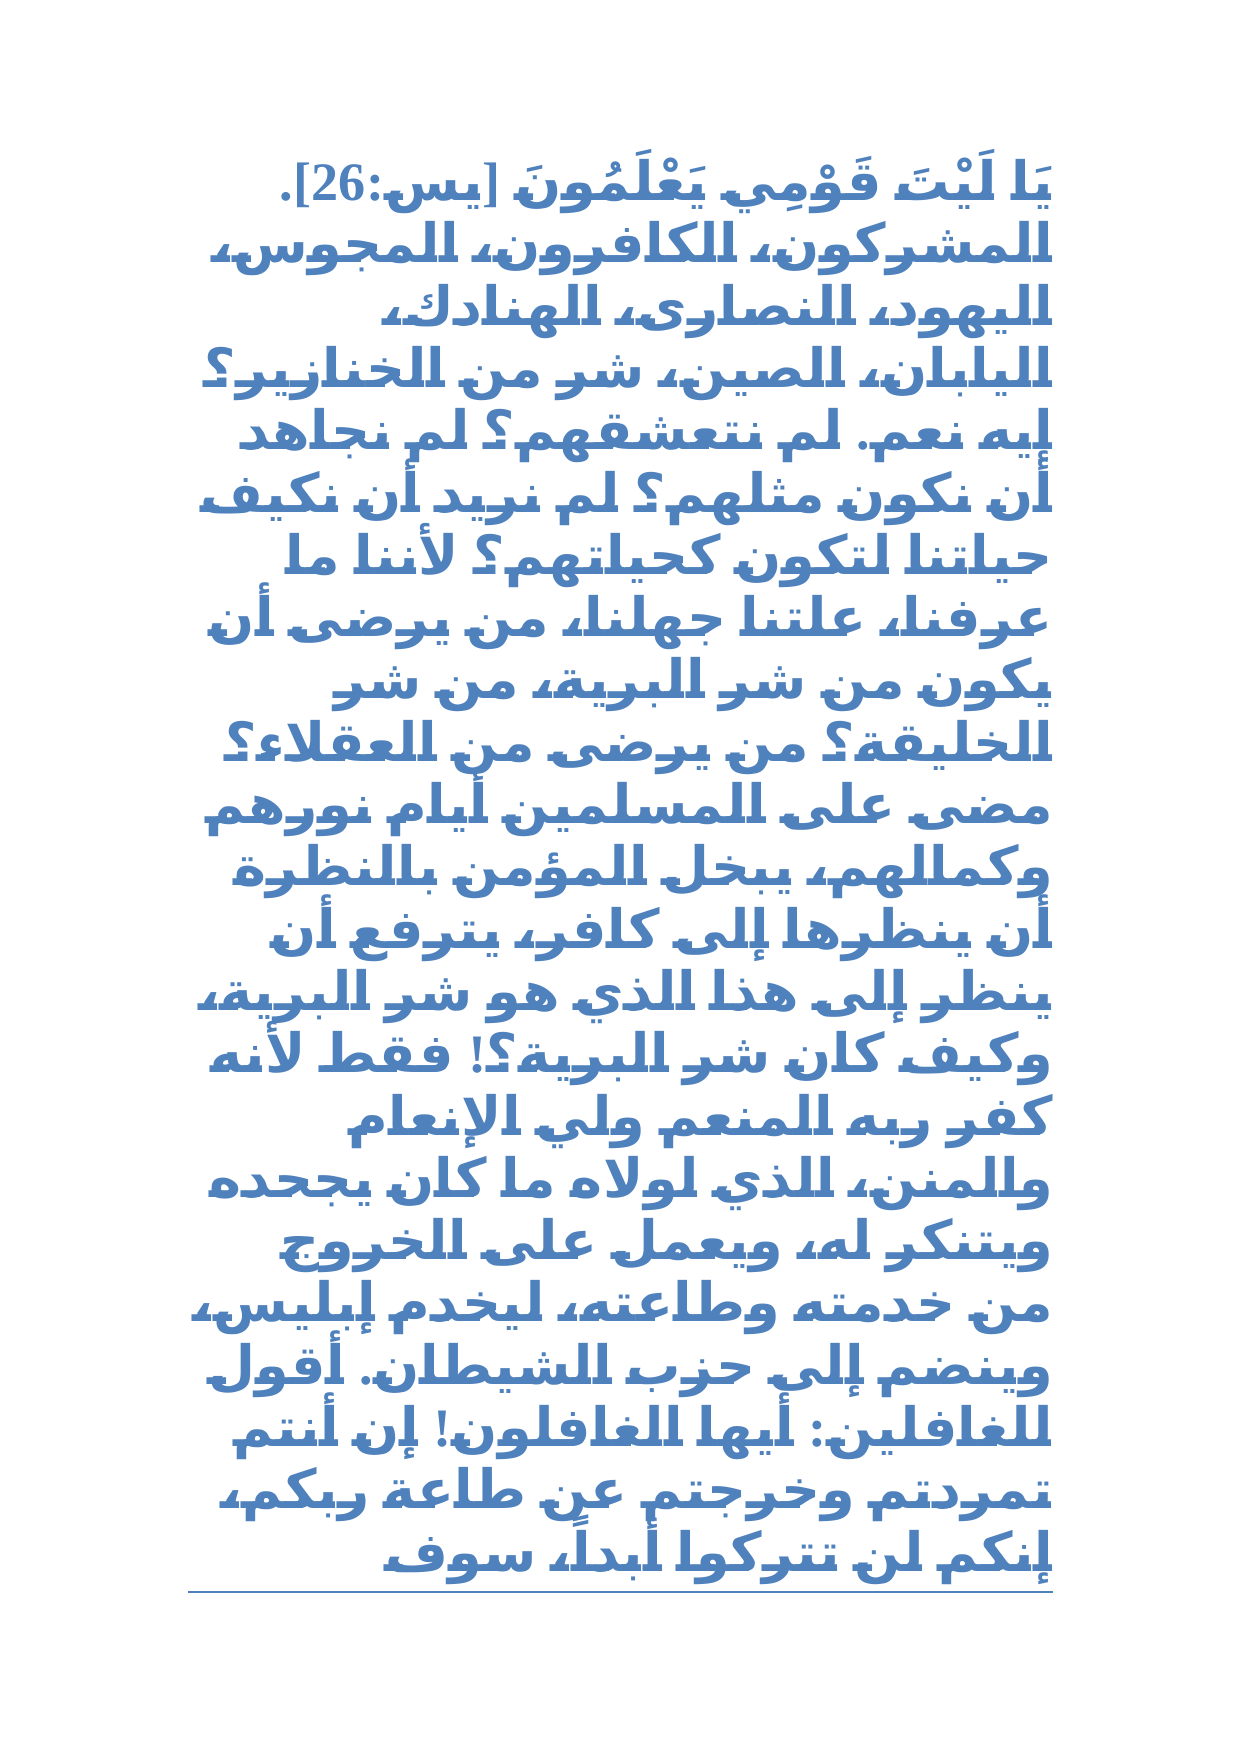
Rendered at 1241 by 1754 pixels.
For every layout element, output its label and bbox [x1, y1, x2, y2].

title [187, 150, 1053, 1593]
